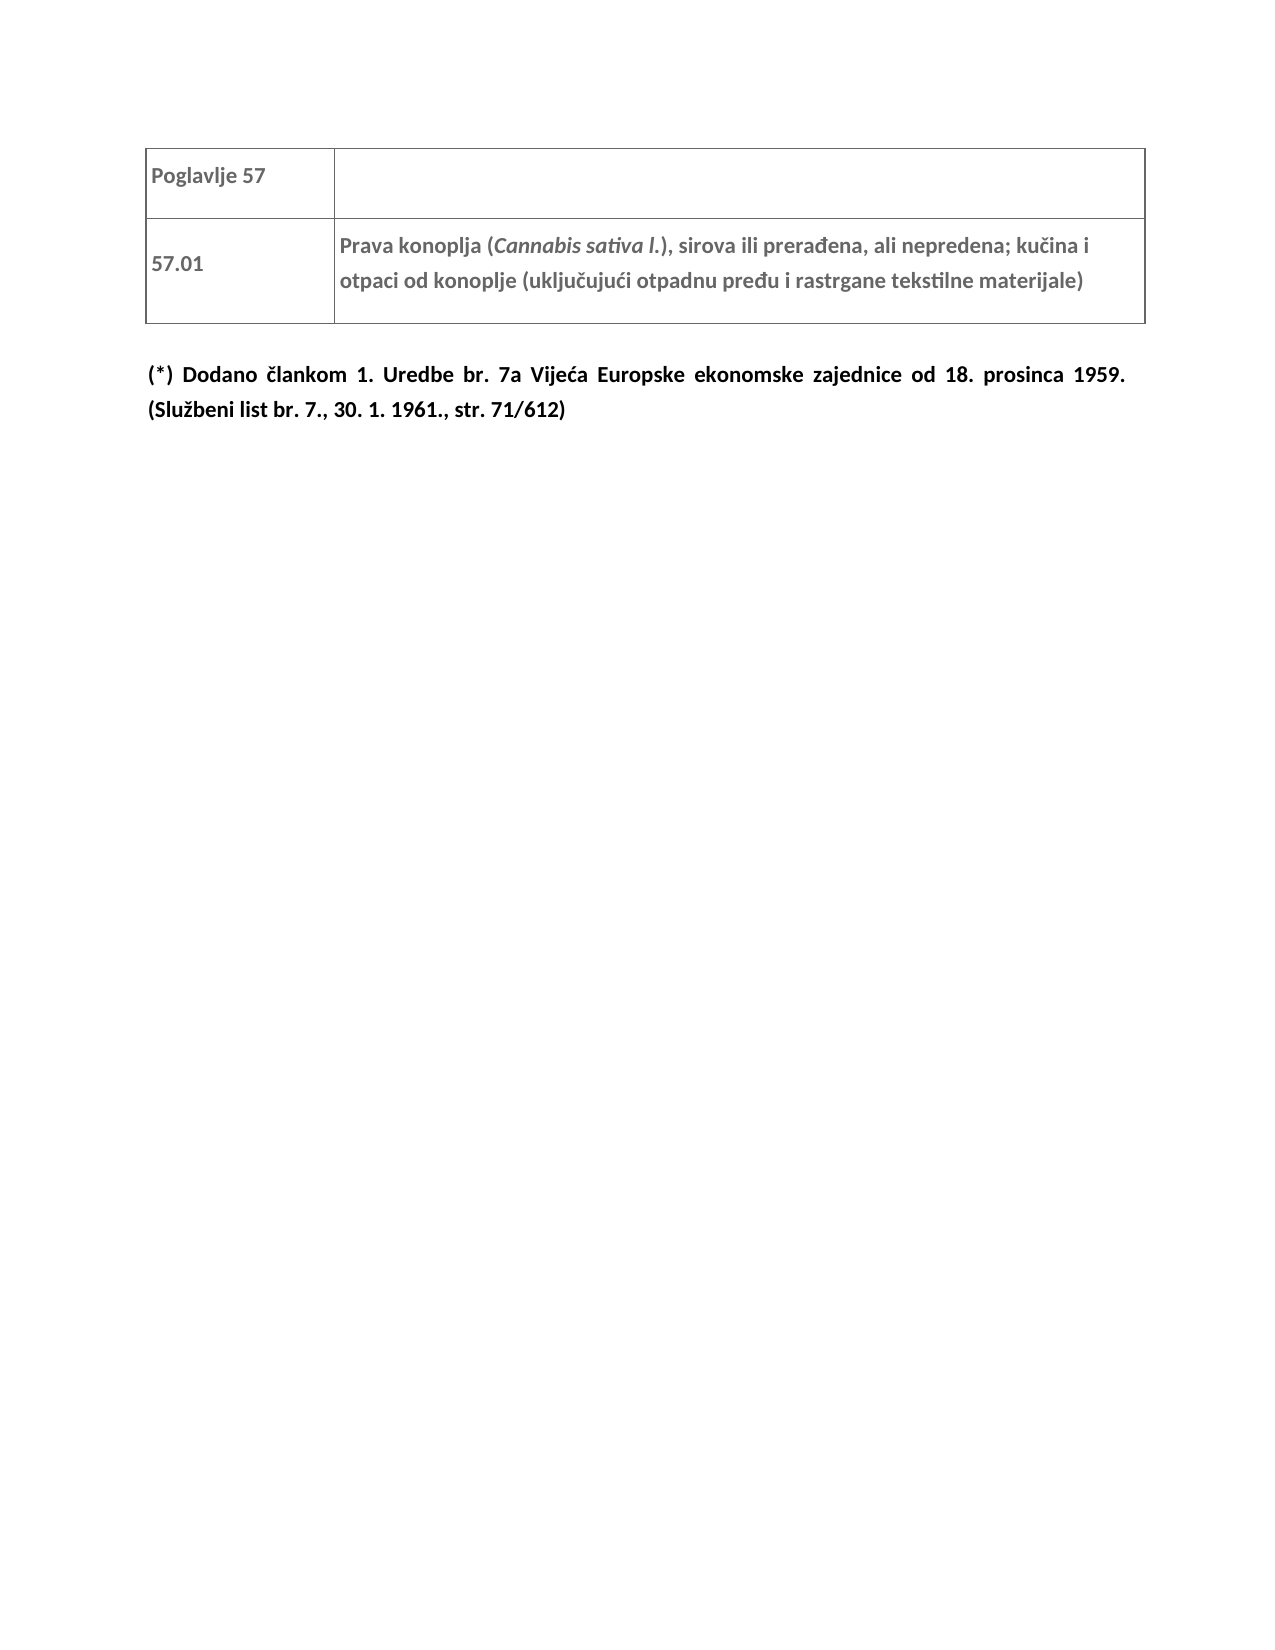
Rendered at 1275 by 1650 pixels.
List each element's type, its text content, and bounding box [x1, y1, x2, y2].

table_cell [335, 149, 1144, 218]
table_cell Prava konoplja (Cannabis sativa l.), sirova ili prerađena, ali nepredena; kučina i otpaci od konoplje (uključujući otpadnu pređu i rastrgane tekstilne materijale) [335, 219, 1144, 323]
table_cell Poglavlje 57 [147, 149, 334, 218]
text (*) Dodano člankom 1. Uredbe br. 7a Vijeća Europske ekonomske zajednice od 18. prosinca 1959. (Službeni list br. 7., 30. 1. 1961., str. 71/612) [148, 353, 1127, 423]
table_cell 57.01 [147, 219, 334, 323]
